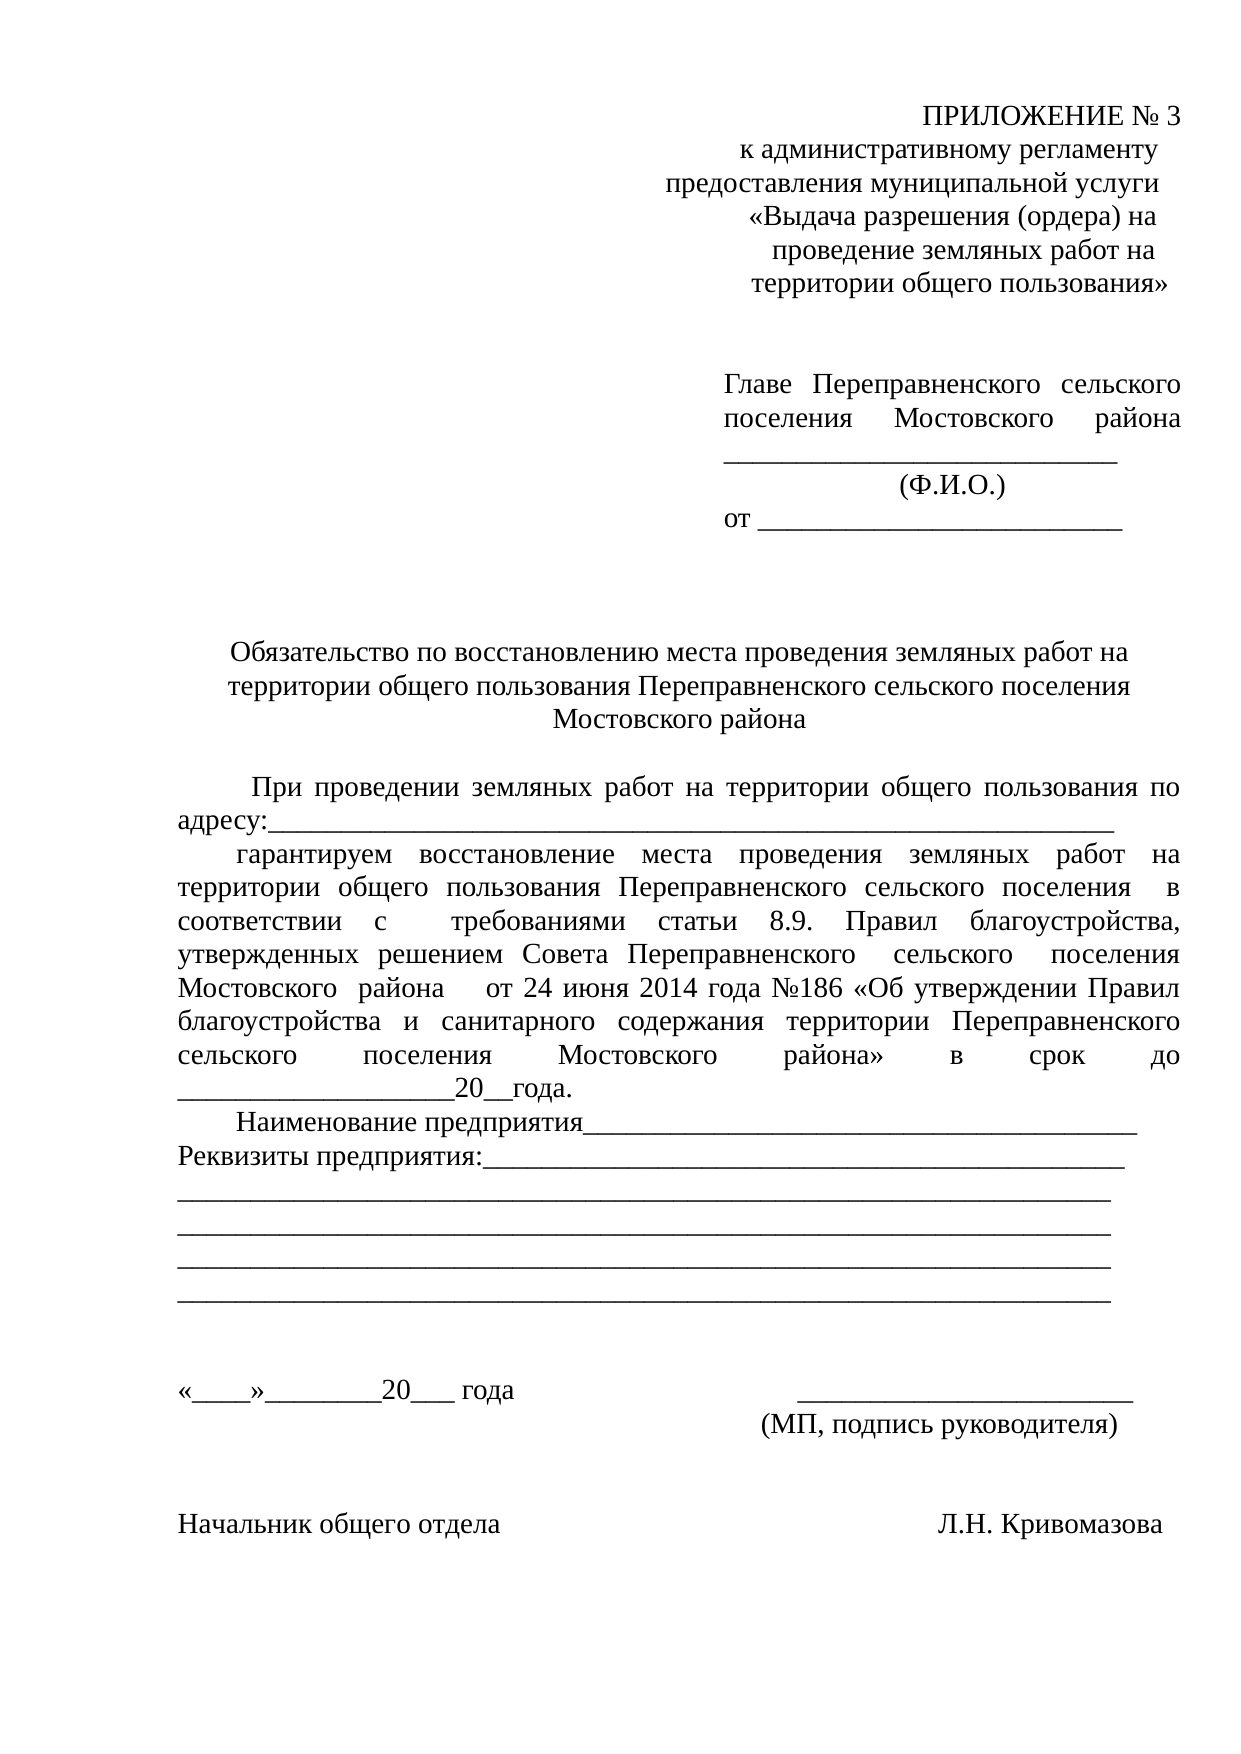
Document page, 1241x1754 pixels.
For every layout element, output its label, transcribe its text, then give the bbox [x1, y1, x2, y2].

text При проведении земляных работ на территории общего пользования по адресу:__________________________________________________________ [177, 769, 1181, 836]
text «Выдача разрешения (ордера) на [177, 198, 1181, 232]
text (Ф.И.О.) [723, 467, 1181, 500]
text Начальник общего отдела Л.Н. Кривомазова [177, 1507, 1181, 1540]
text (МП, подпись руководителя) [177, 1406, 1181, 1439]
text к административному регламенту [177, 131, 1181, 165]
text ________________________________________________________________ [177, 1205, 1181, 1238]
text проведение земляных работ на [177, 232, 1181, 266]
text Обязательство по восстановлению места проведения земляных работ на территории общего пользования Переправненского сельского поселения Мостовского района [177, 634, 1181, 735]
text «____»________20___ года _______________________ [177, 1372, 1181, 1406]
text Главе Переправненского сельского поселения Мостовского района ___________________________ [723, 366, 1181, 467]
text ПРИЛОЖЕНИЕ № 3 [177, 98, 1181, 131]
text Наименование предприятия______________________________________ [177, 1104, 1181, 1138]
text ________________________________________________________________ [177, 1272, 1181, 1305]
text предоставления муниципальной услуги [177, 165, 1181, 198]
text от _________________________ [723, 500, 1181, 534]
text ________________________________________________________________ [177, 1238, 1181, 1272]
text ________________________________________________________________ [177, 1171, 1181, 1205]
text территории общего пользования» [177, 266, 1181, 299]
text гарантируем восстановление места проведения земляных работ на территории общего пользования Переправненского сельского поселения в соответствии с требованиями статьи 8.9. Правил благоустройства, утвержденных решением Совета Переправненского сельского поселения Мостовского района от 24 июня 2014 года №186 «Об утверждении Правил благоустройства и санитарного содержания территории Переправненского сельского поселения Мостовского района» в срок до ___________________20__года. [177, 836, 1181, 1104]
text Реквизиты предприятия:____________________________________________ [177, 1138, 1181, 1171]
